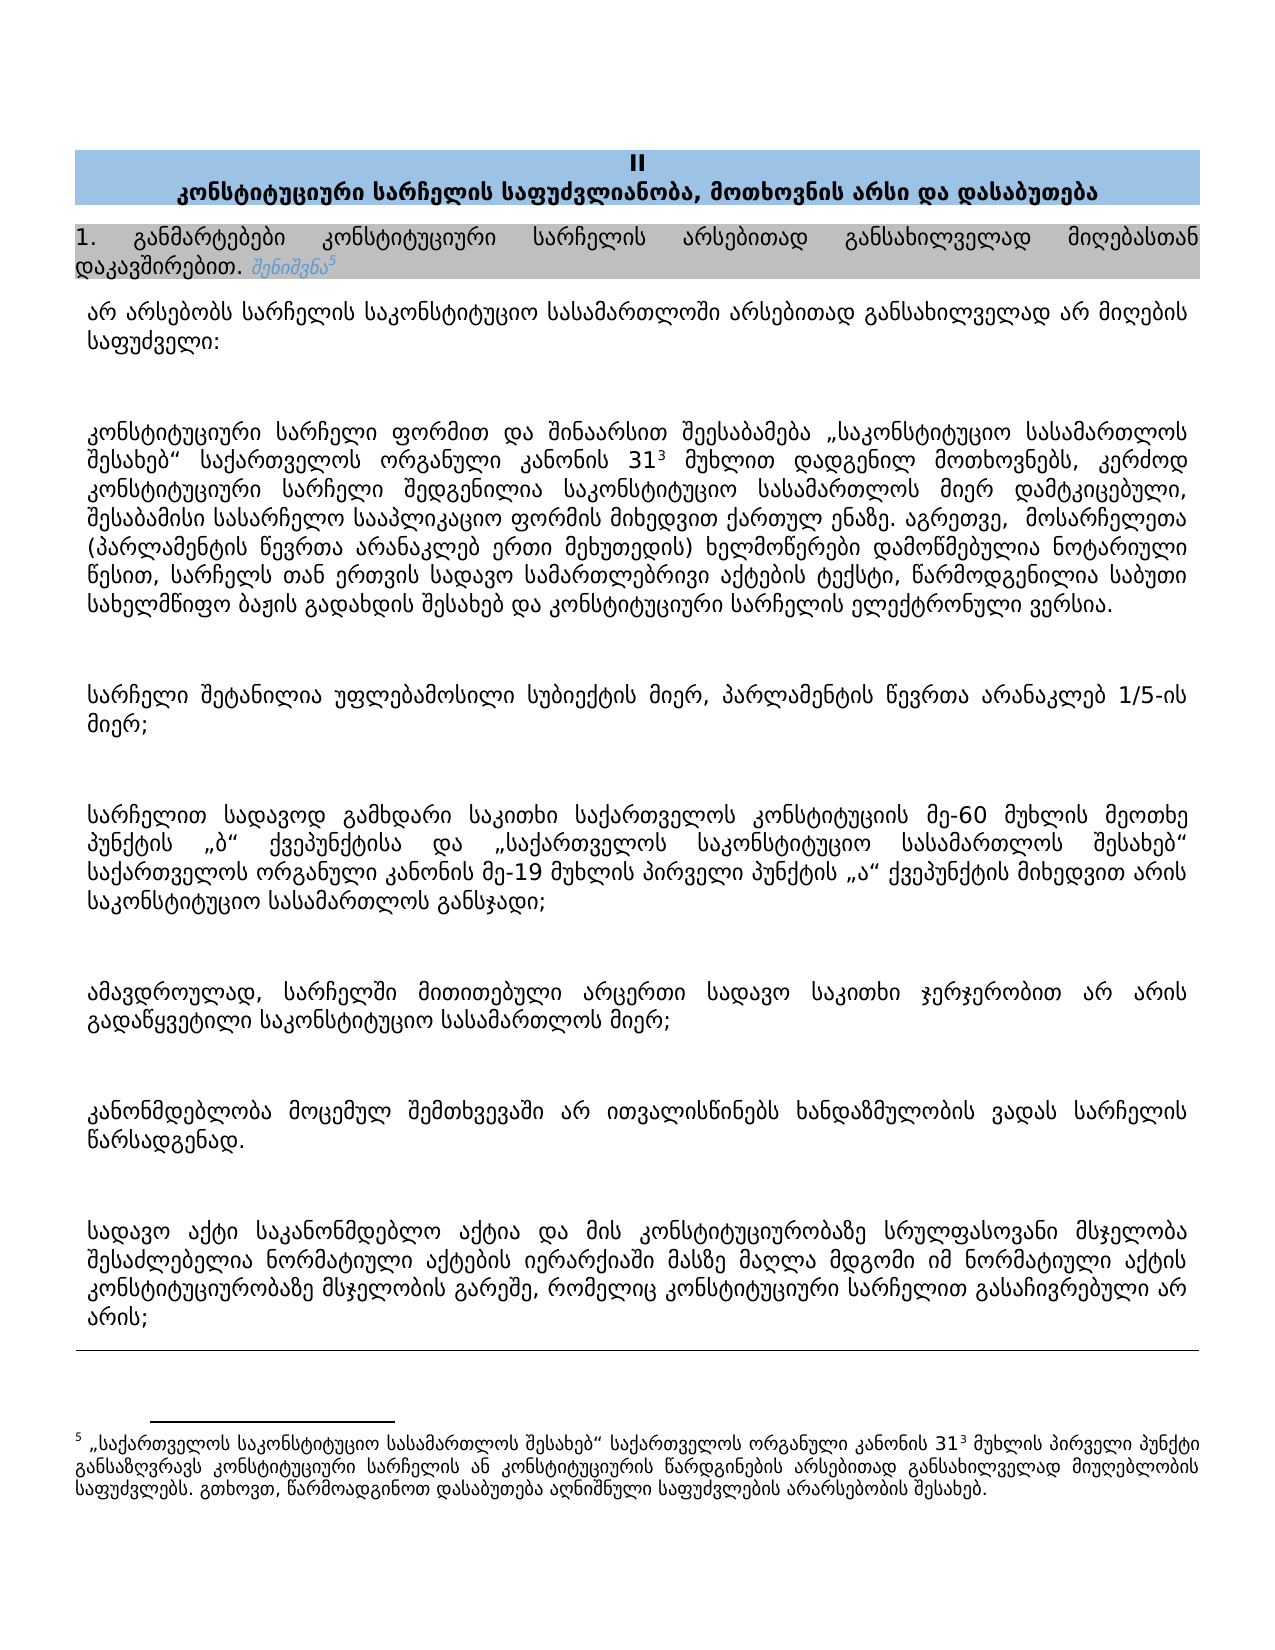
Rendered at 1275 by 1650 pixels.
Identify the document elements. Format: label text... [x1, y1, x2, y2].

table_header 3 [76, 299, 1199, 1350]
